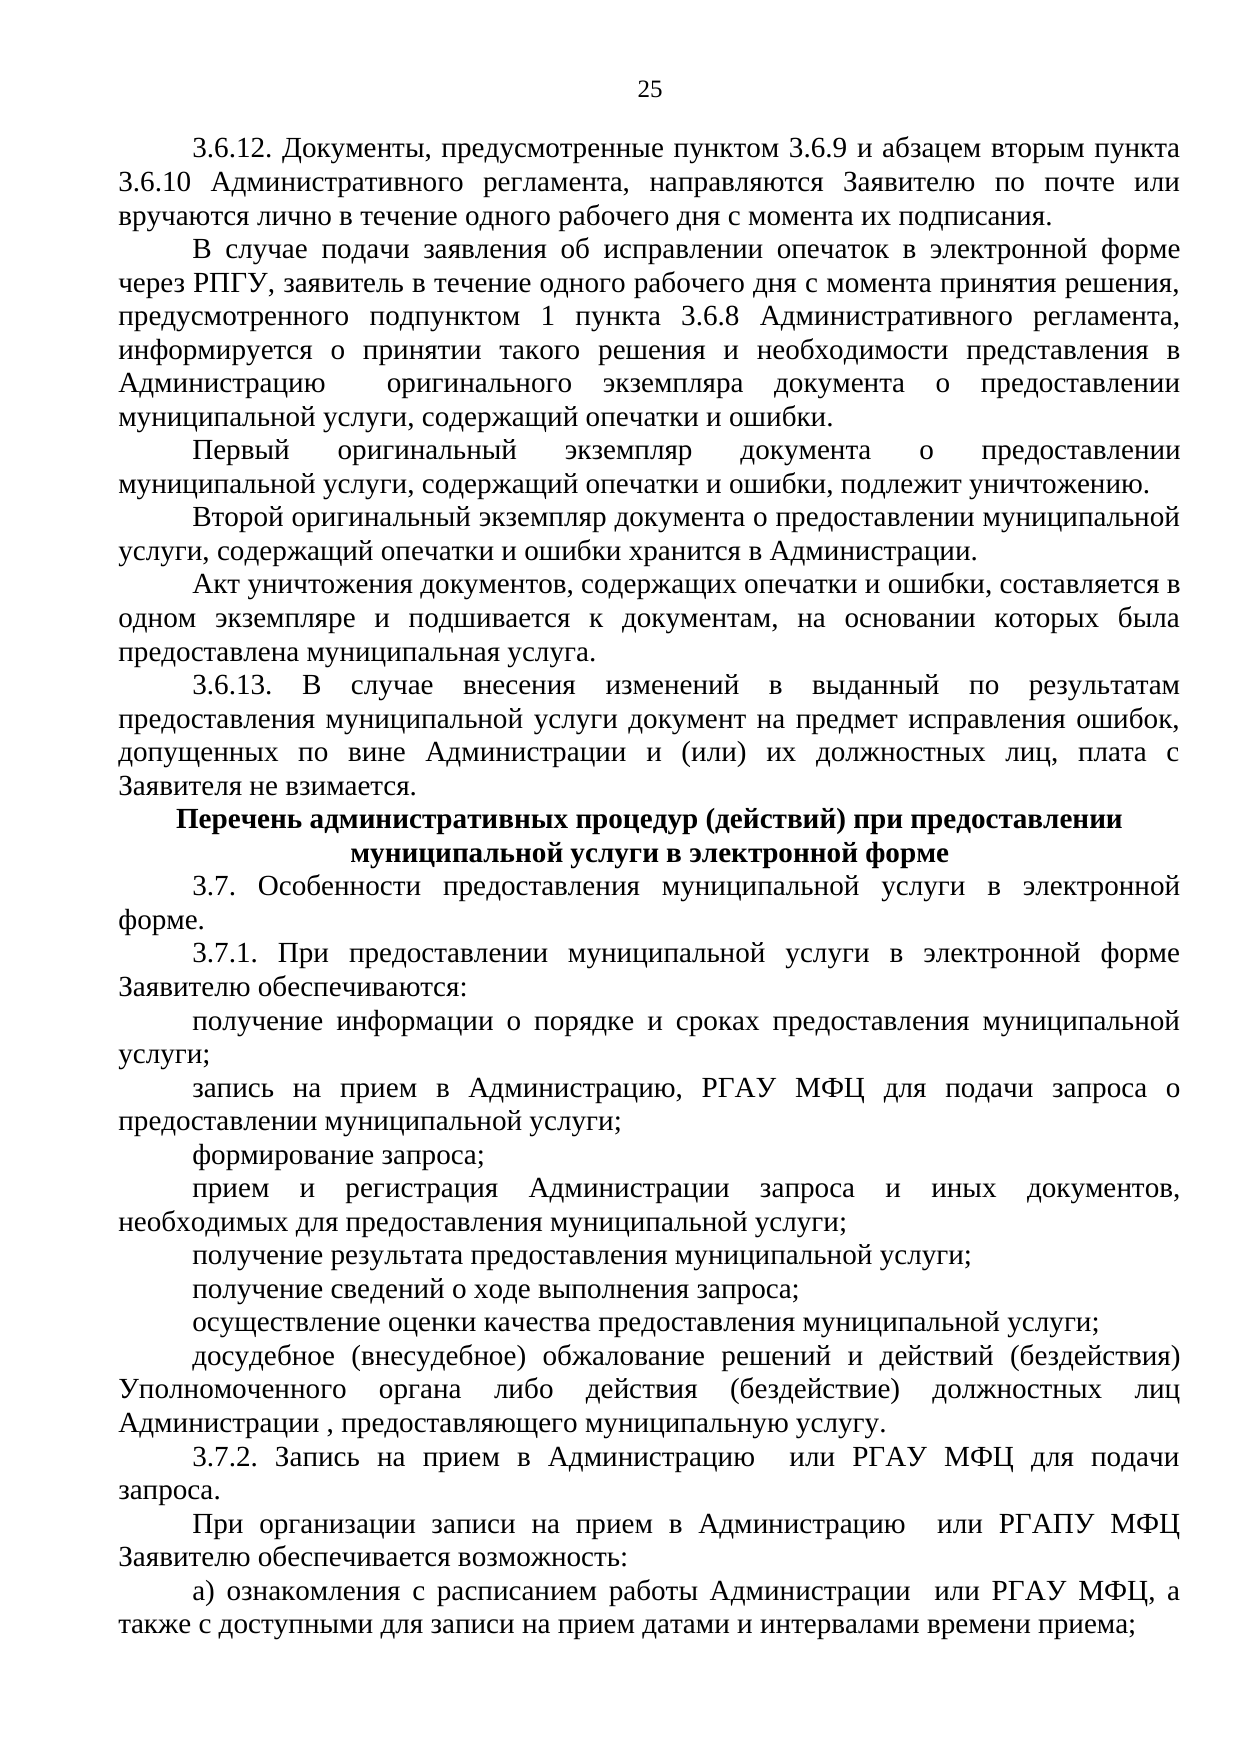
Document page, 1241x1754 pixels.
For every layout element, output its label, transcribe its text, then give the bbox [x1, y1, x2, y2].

text 3.6.12. Документы, предусмотренные пунктом 3.6.9 и абзацем вторым пункта 3.6.10 Административного регламента, направляются Заявителю по почте или вручаются лично в течение одного рабочего дня с момента их подписания. [118, 131, 1181, 231]
text запись на прием в Администрацию, РГАУ МФЦ для подачи запроса о предоставлении муниципальной услуги; [118, 1070, 1181, 1137]
text Первый оригинальный экземпляр документа о предоставлении муниципальной услуги, содержащий опечатки и ошибки, подлежит уничтожению. [118, 432, 1181, 499]
text При организации записи на прием в Администрацию или РГАПУ МФЦ Заявителю обеспечивается возможность: [118, 1506, 1181, 1573]
text получение результата предоставления муниципальной услуги; [118, 1237, 1181, 1271]
text осуществление оценки качества предоставления муниципальной услуги; [118, 1304, 1181, 1338]
text 3.7. Особенности предоставления муниципальной услуги в электронной форме. [118, 868, 1181, 936]
text 3.7.1. При предоставлении муниципальной услуги в электронной форме Заявителю обеспечиваются: [118, 936, 1181, 1003]
text Второй оригинальный экземпляр документа о предоставлении муниципальной услуги, содержащий опечатки и ошибки хранится в Администрации. [118, 499, 1181, 567]
text получение сведений о ходе выполнения запроса; [118, 1271, 1181, 1304]
text досудебное (внесудебное) обжалование решений и действий (бездействия) Уполномоченного органа либо действия (бездействие) должностных лиц Администрации , предоставляющего муниципальную услугу. [118, 1338, 1181, 1439]
text получение информации о порядке и сроках предоставления муниципальной услуги; [118, 1003, 1181, 1070]
text а) ознакомления с расписанием работы Администрации или РГАУ МФЦ, а также с доступными для записи на прием датами и интервалами времени приема; [118, 1573, 1181, 1640]
text Перечень административных процедур (действий) при предоставлении муниципальной услуги в электронной форме [118, 801, 1181, 868]
text В случае подачи заявления об исправлении опечаток в электронной форме через РПГУ, заявитель в течение одного рабочего дня с момента принятия решения, предусмотренного подпунктом 1 пункта 3.6.8 Административного регламента, информируется о принятии такого решения и необходимости представления в Администрацию оригинального экземпляра документа о предоставлении муниципальной услуги, содержащий опечатки и ошибки. [118, 231, 1181, 432]
text формирование запроса; [118, 1137, 1181, 1170]
text Акт уничтожения документов, содержащих опечатки и ошибки, составляется в одном экземпляре и подшивается к документам, на основании которых была предоставлена муниципальная услуга. [118, 567, 1181, 667]
text прием и регистрация Администрации запроса и иных документов, необходимых для предоставления муниципальной услуги; [118, 1170, 1181, 1237]
text 3.7.2. Запись на прием в Администрацию или РГАУ МФЦ для подачи запроса. [118, 1439, 1181, 1506]
text 3.6.13. В случае внесения изменений в выданный по результатам предоставления муниципальной услуги документ на предмет исправления ошибок, допущенных по вине Администрации и (или) их должностных лиц, плата с Заявителя не взимается. [118, 667, 1181, 801]
